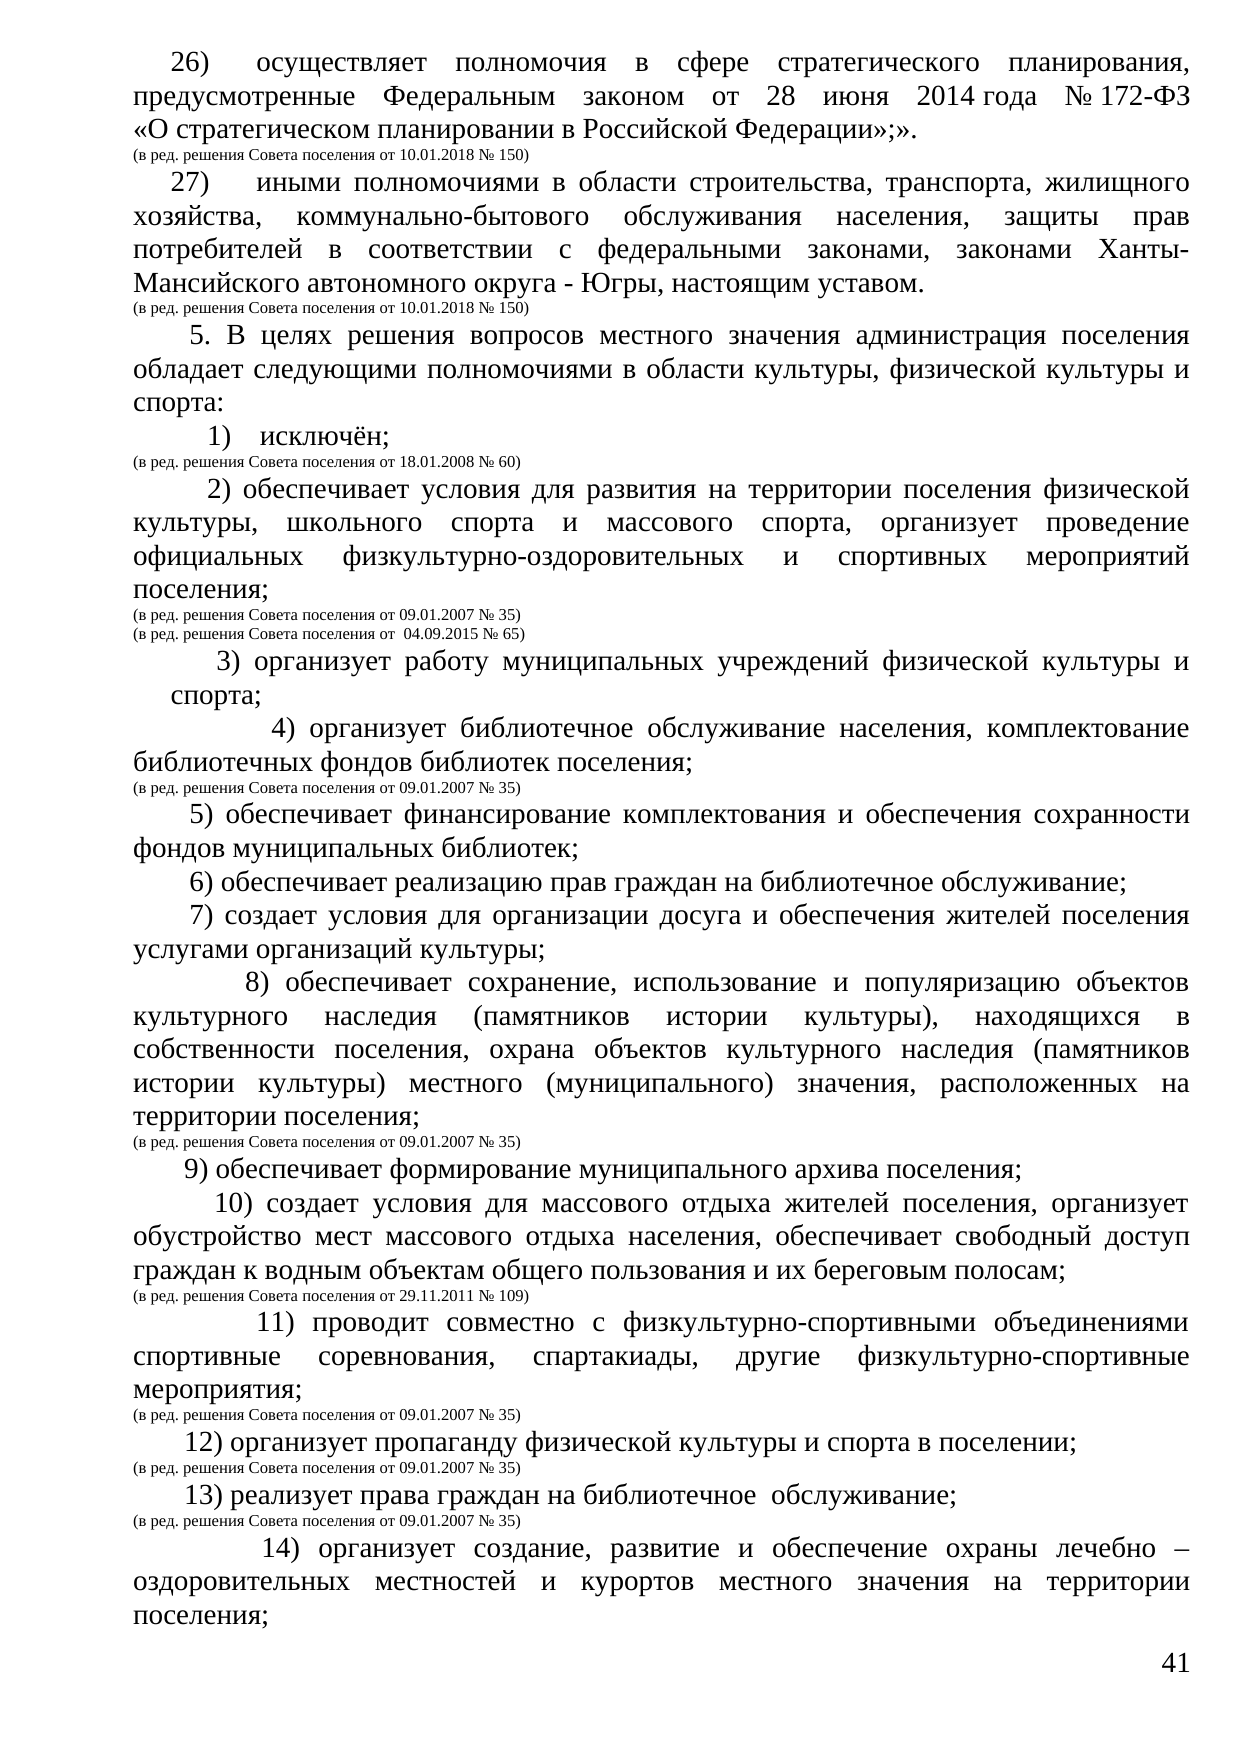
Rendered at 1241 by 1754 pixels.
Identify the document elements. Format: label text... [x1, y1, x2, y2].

text (в ред. решения Совета поселения от 10.01.2018 № 150) [133, 145, 1191, 164]
text (в ред. решения Совета поселения от 18.01.2008 № 60) [133, 452, 1191, 471]
text 14) организует создание, развитие и обеспечение охраны лечебно – оздоровительных местностей и курортов местного значения на территории поселения; [133, 1530, 1191, 1630]
text (в ред. решения Совета поселения от 09.01.2007 № 35) [133, 605, 1191, 624]
text (в ред. решения Совета поселения от 09.01.2007 № 35) [133, 1458, 1191, 1477]
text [133, 1511, 1191, 1530]
list осуществляет полномочия в сфере стратегического планирования, предусмотренные Федеральным законом от 28 июня 2014 года № 172-ФЗ «О стратегическом планировании в Российской Федерации»;». [133, 44, 1191, 145]
text 13) реализует права граждан на библиотечное обслуживание; [133, 1477, 1191, 1511]
text (в ред. решения Совета поселения от 04.09.2015 № 65) [133, 624, 1191, 643]
text 11) проводит совместно с физкультурно-спортивными объединениями спортивные соревнования, спартакиады, другие физкультурно-спортивные мероприятия; [133, 1304, 1191, 1405]
text 4) организует библиотечное обслуживание населения, комплектование библиотечных фондов библиотек поселения; [133, 710, 1191, 777]
text (в ред. решения Совета поселения от 09.01.2007 № 35) [133, 777, 1191, 797]
text 5) обеспечивает финансирование комплектования и обеспечения сохранности фондов муниципальных библиотек; [133, 797, 1191, 864]
list иными полномочиями в области строительства, транспорта, жилищного хозяйства, коммунально-бытового обслуживания населения, защиты прав потребителей в соответствии с федеральными законами, законами Ханты-Мансийского автономного округа - Югры, настоящим уставом. [133, 164, 1191, 298]
text 5. В целях решения вопросов местного значения администрация поселения обладает следующими полномочиями в области культуры, физической культуры и спорта: [133, 317, 1191, 418]
list исключён; [133, 418, 1191, 452]
text 2) обеспечивает условия для развития на территории поселения физической культуры, школьного спорта и массового спорта, организует проведение официальных физкультурно-оздоровительных и спортивных мероприятий поселения; [133, 471, 1191, 605]
text 6) обеспечивает реализацию прав граждан на библиотечное обслуживание; [133, 864, 1191, 897]
text 8) обеспечивает сохранение, использование и популяризацию объектов культурного наследия (памятников истории культуры), находящихся в собственности поселения, охрана объектов культурного наследия (памятников истории культуры) местного (муниципального) значения, расположенных на территории поселения; [133, 964, 1191, 1132]
text 7) создает условия для организации досуга и обеспечения жителей поселения услугами организаций культуры; [133, 897, 1191, 964]
text (в ред. решения Совета поселения от 09.01.2007 № 35) [133, 1405, 1191, 1424]
text (в ред. решения Совета поселения от 09.01.2007 № 35) [133, 1132, 1191, 1151]
text (в ред. решения Совета поселения от 10.01.2018 № 150) [133, 298, 1191, 317]
text 12) организует пропаганду физической культуры и спорта в поселении; [133, 1424, 1191, 1458]
text (в ред. решения Совета поселения от 29.11.2011 № 109) [133, 1285, 1191, 1304]
text 9) обеспечивает формирование муниципального архива поселения; [133, 1151, 1191, 1185]
text 10) создает условия для массового отдыха жителей поселения, организует обустройство мест массового отдыха населения, обеспечивает свободный доступ граждан к водным объектам общего пользования и их береговым полосам; [133, 1185, 1191, 1285]
text 3) организует работу муниципальных учреждений физической культуры и спорта; [170, 643, 1191, 710]
